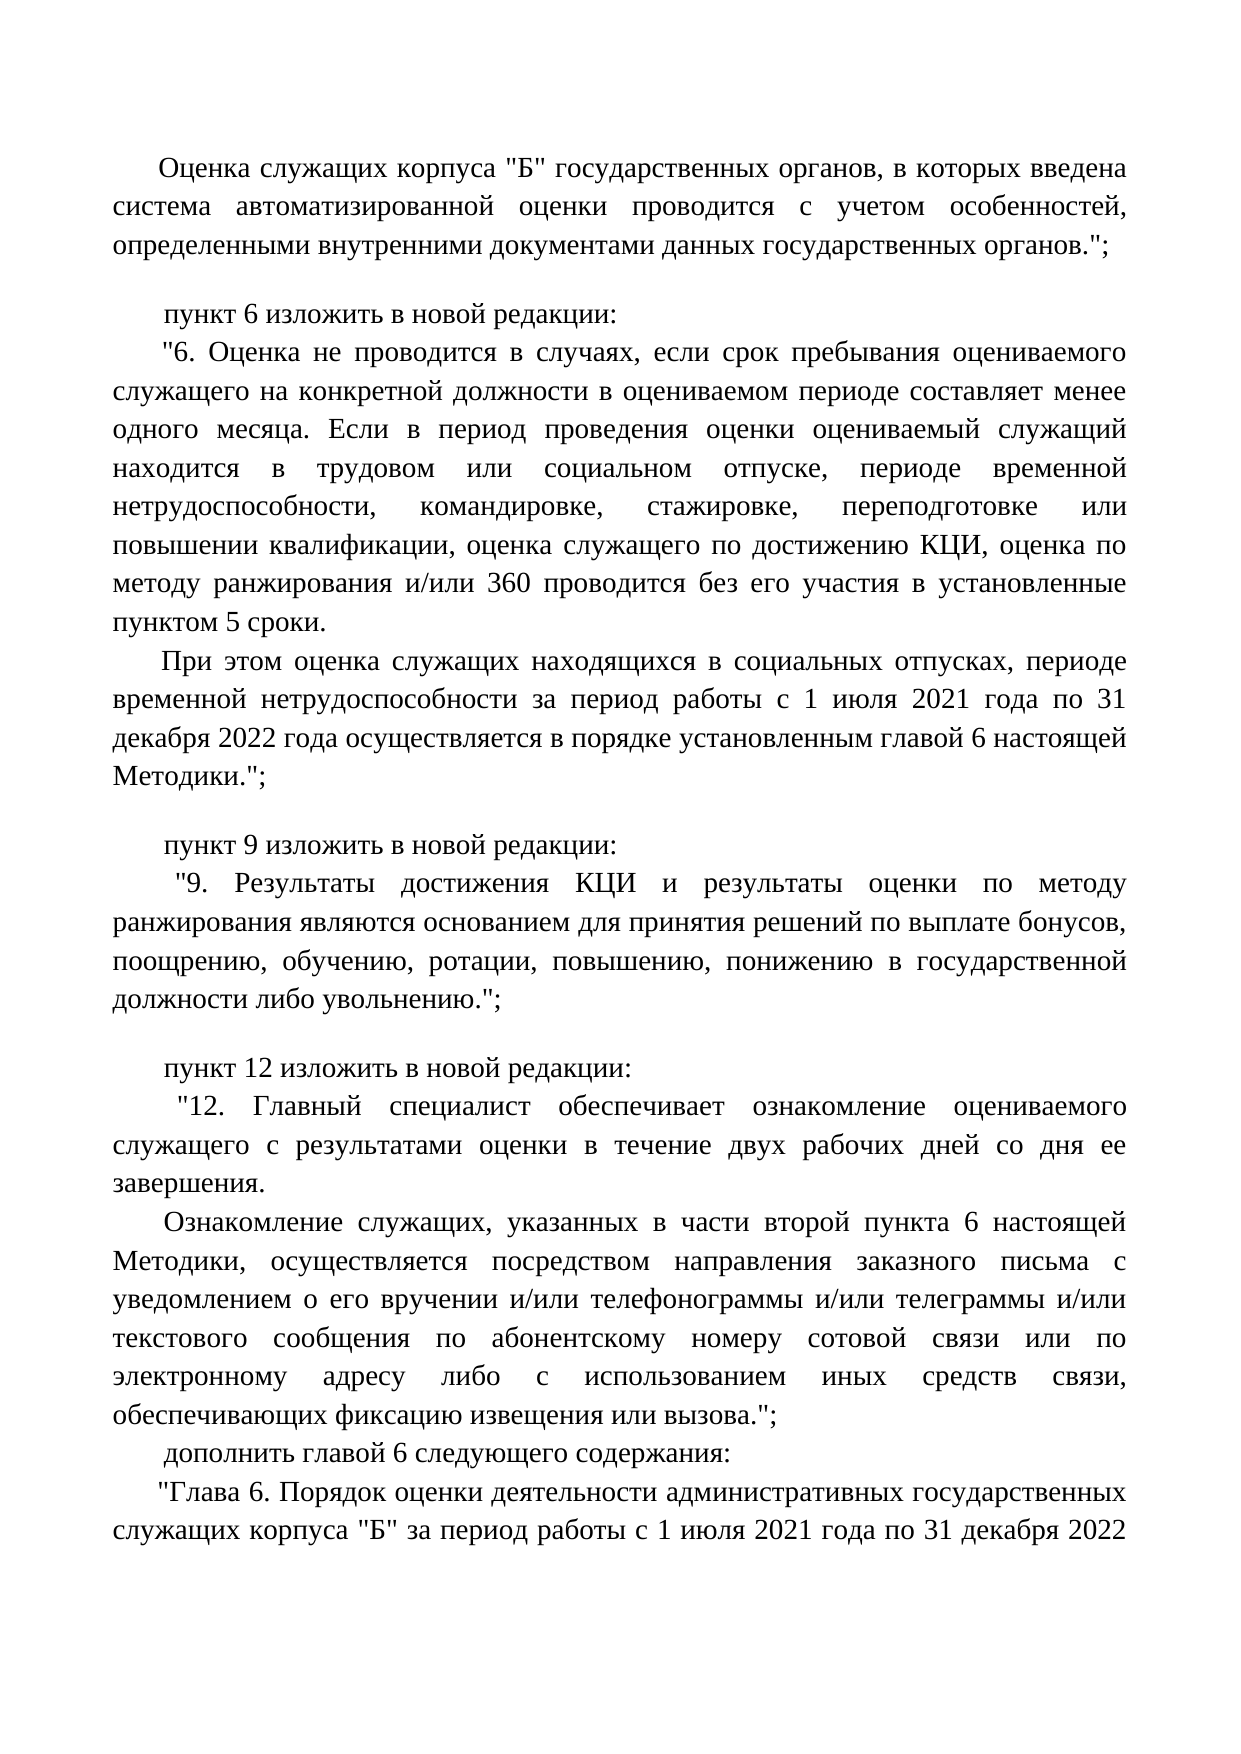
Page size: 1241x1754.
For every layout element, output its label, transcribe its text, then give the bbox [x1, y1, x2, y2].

text пункт 6 изложить в новой редакции: [112, 296, 1128, 329]
text "9. Результаты достижения КЦИ и результаты оценки по методу ранжирования являются основанием для принятия решений по выплате бонусов, поощрению, обучению, ротации, повышению, понижению в государственной должности либо увольнению."; [112, 866, 1128, 1015]
text При этом оценка служащих находящихся в социальных отпусках, периоде временной нетрудоспособности за период работы с 1 июля 2021 года по 31 декабря 2022 года осуществляется в порядке установленным главой 6 настоящей Методики."; [112, 643, 1128, 792]
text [112, 1474, 1128, 1546]
text дополнить главой 6 следующего содержания: [112, 1435, 1128, 1469]
text "6. Оценка не проводится в случаях, если срок пребывания оцениваемого служащего на конкретной должности в оцениваемом периоде составляет менее одного месяца. Если в период проведения оценки оцениваемый служащий находится в трудовом или социальном отпуске, периоде временной нетрудоспособности, командировке, стажировке, переподготовке или повышении квалификации, оценка служащего по достижению КЦИ, оценка по методу ранжирования и/или 360 проводится без его участия в установленные пунктом 5 сроки. [112, 334, 1128, 638]
text Оценка служащих корпуса "Б" государственных органов, в которых введена система автоматизированной оценки проводится с учетом особенностей, определенными внутренними документами данных государственных органов."; [112, 150, 1128, 261]
text Ознакомление служащих, указанных в части второй пункта 6 настоящей Методики, осуществляется посредством направления заказного письма с уведомлением о его вручении и/или телефонограммы и/или телеграммы и/или текстового сообщения по абонентскому номеру сотовой связи или по электронному адресу либо с использованием иных средств связи, обеспечивающих фиксацию извещения или вызова."; [112, 1204, 1128, 1430]
text "12. Главный специалист обеспечивает ознакомление оцениваемого служащего с результатами оценки в течение двух рабочих дней со дня ее завершения. [112, 1088, 1128, 1199]
text пункт 12 изложить в новой редакции: [112, 1050, 1128, 1083]
text пункт 9 изложить в новой редакции: [112, 827, 1128, 861]
